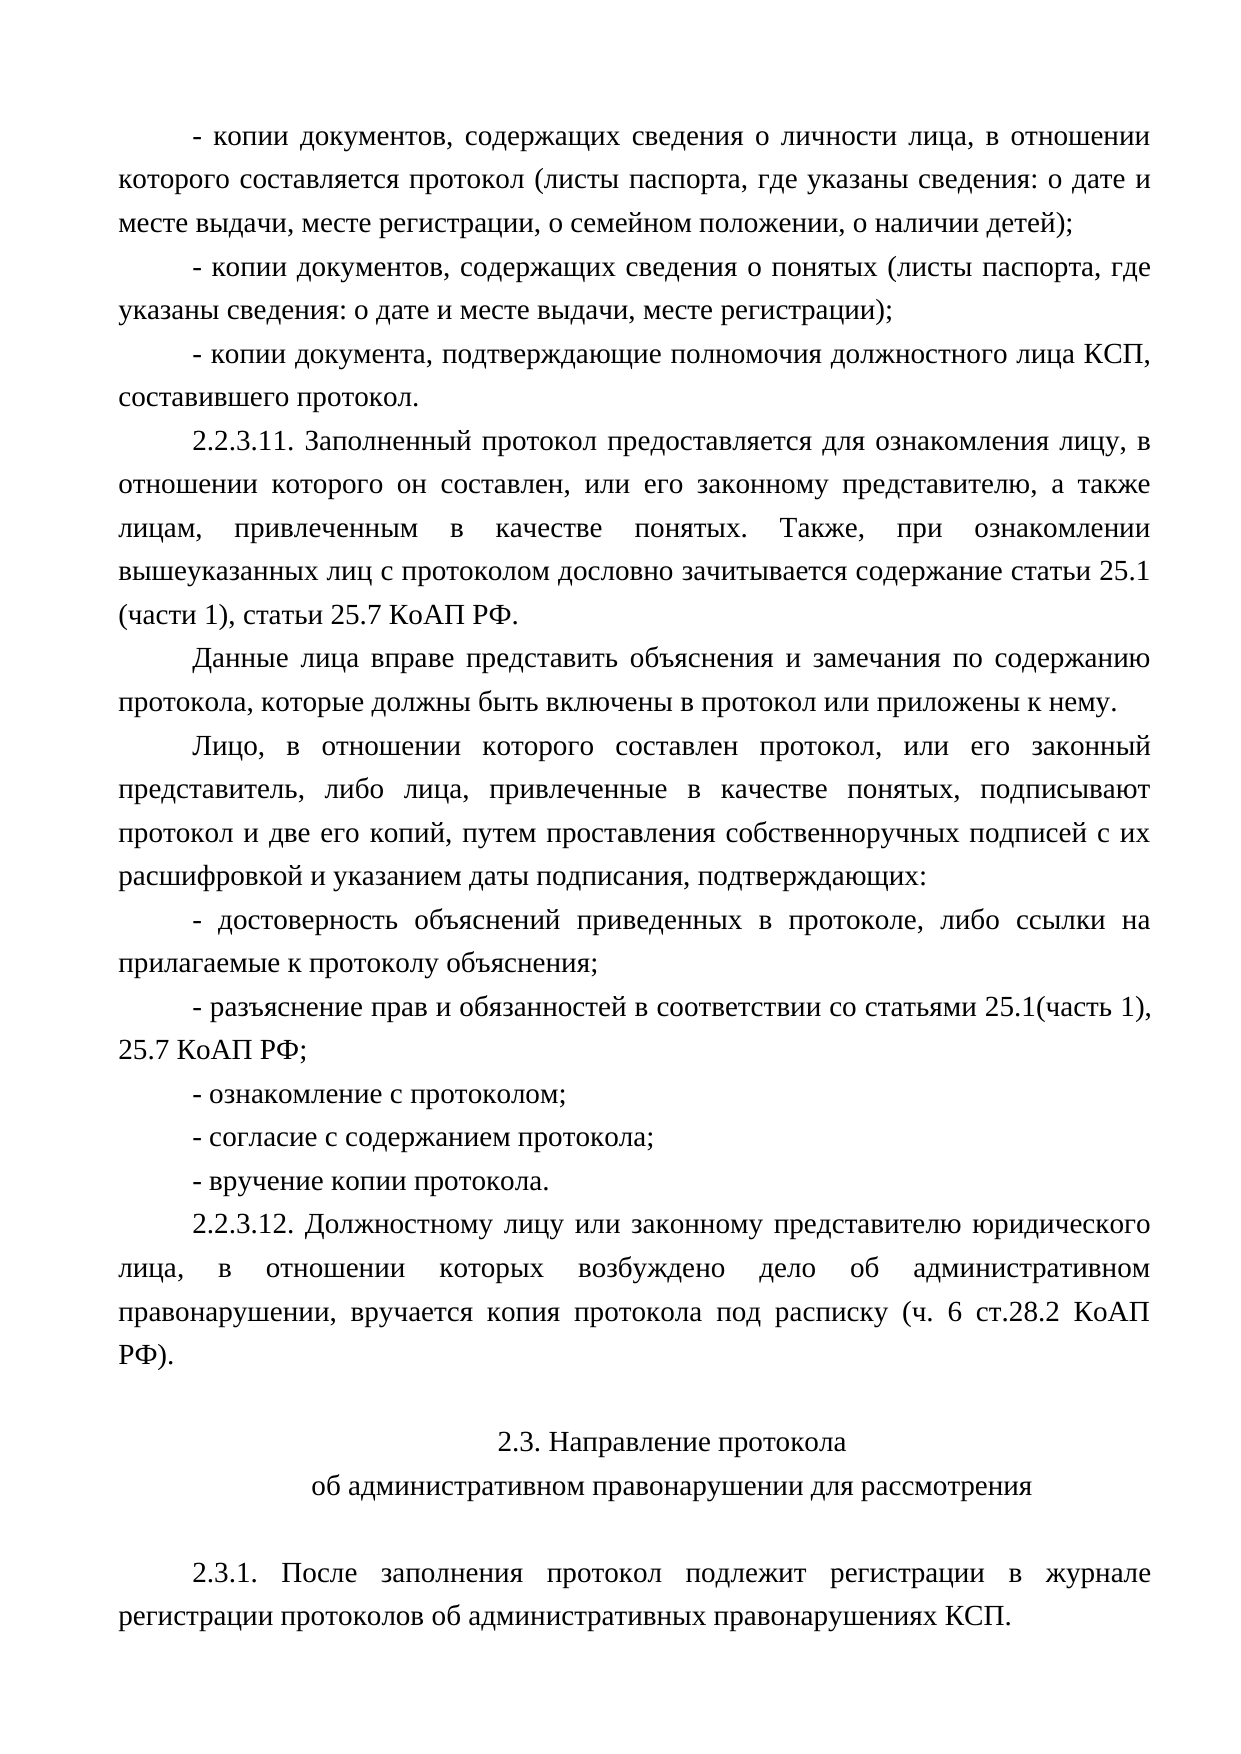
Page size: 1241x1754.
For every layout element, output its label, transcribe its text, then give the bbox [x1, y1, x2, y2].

text об административном правонарушении для рассмотрения [118, 1468, 1152, 1501]
text - согласие с содержанием протокола; [118, 1119, 1152, 1153]
text Лицо, в отношении которого составлен протокол, или его законный представитель, либо лица, привлеченные в качестве понятых, подписывают протокол и две его копий, путем проставления собственноручных подписей с их расшифровкой и указанием даты подписания, подтверждающих: [118, 728, 1152, 892]
text - копии документа, подтверждающие полномочия должностного лица КСП, составившего протокол. [118, 336, 1152, 413]
text 2.2.3.12. Должностному лицу или законному представителю юридического лица, в отношении которых возбуждено дело об административном правонарушении, вручается копия протокола под расписку (ч. 6 ст.28.2 КоАП РФ). [118, 1207, 1152, 1371]
text - разъяснение прав и обязанностей в соответствии со статьями 25.1(часть 1), 25.7 КоАП РФ; [118, 989, 1152, 1066]
text - копии документов, содержащих сведения о личности лица, в отношении которого составляется протокол (листы паспорта, где указаны сведения: о дате и месте выдачи, месте регистрации, о семейном положении, о наличии детей); [118, 118, 1152, 239]
text Данные лица вправе представить объяснения и замечания по содержанию протокола, которые должны быть включены в протокол или приложены к нему. [118, 641, 1152, 718]
text - копии документов, содержащих сведения о понятых (листы паспорта, где указаны сведения: о дате и месте выдачи, месте регистрации); [118, 249, 1152, 326]
text 2.3.1. После заполнения протокол подлежит регистрации в журнале регистрации протоколов об административных правонарушениях КСП. [118, 1555, 1152, 1632]
text - вручение копии протокола. [118, 1163, 1152, 1197]
text 2.3. Направление протокола [118, 1424, 1152, 1458]
text - достоверность объяснений приведенных в протоколе, либо ссылки на прилагаемые к протоколу объяснения; [118, 902, 1152, 979]
text - ознакомление с протоколом; [118, 1076, 1152, 1109]
text 2.2.3.11. Заполненный протокол предоставляется для ознакомления лицу, в отношении которого он составлен, или его законному представителю, а также лицам, привлеченным в качестве понятых. Также, при ознакомлении вышеуказанных лиц с протоколом дословно зачитывается содержание статьи 25.1 (части 1), статьи 25.7 КоАП РФ. [118, 423, 1152, 631]
